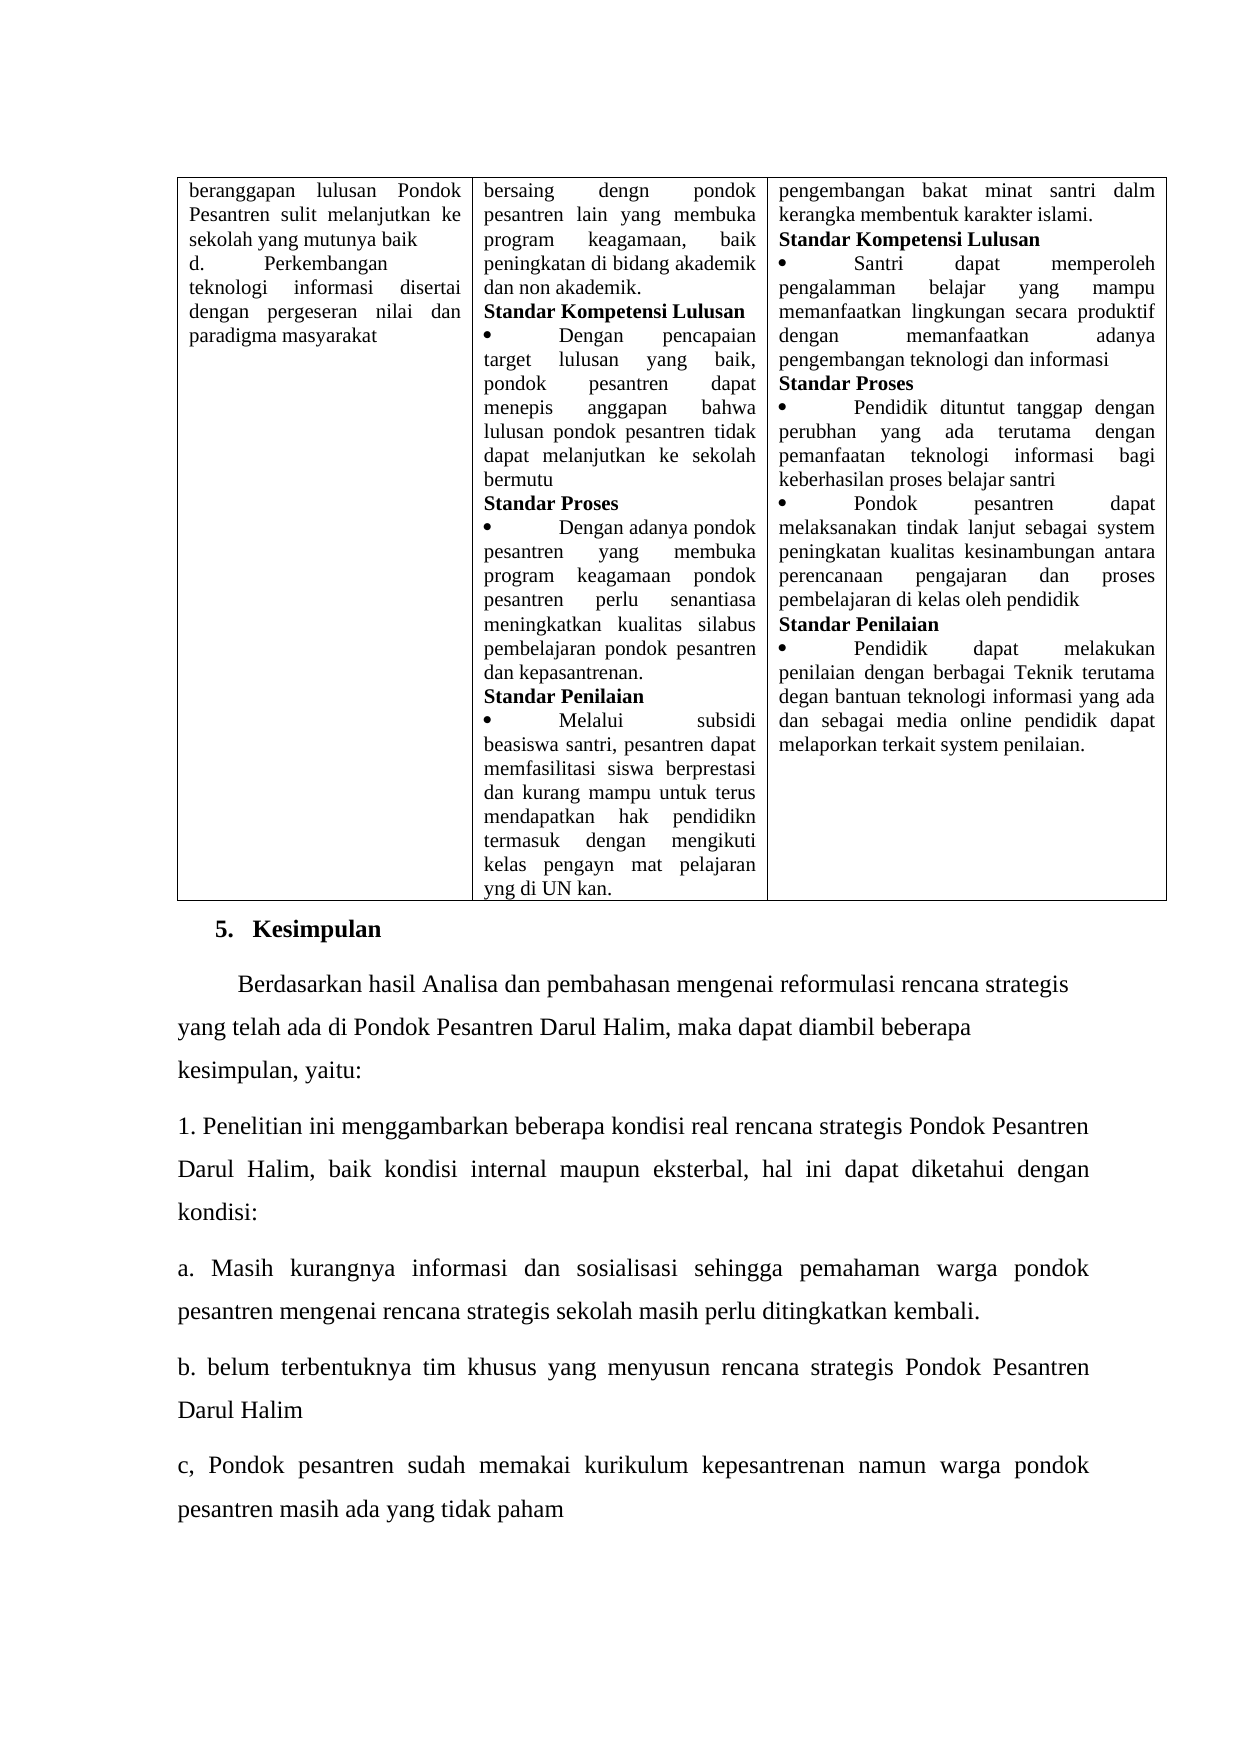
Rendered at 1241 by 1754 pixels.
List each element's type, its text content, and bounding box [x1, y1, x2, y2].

subtitle Kesimpulan [215, 914, 1090, 942]
text a. Masih kurangnya informasi dan sosialisasi sehingga pemahaman warga pondok pesantren mengenai rencana strategis sekolah masih perlu ditingkatkan kembali. [177, 1253, 1090, 1325]
subtitle Berdasarkan hasil Analisa dan pembahasan mengenai reformulasi rencana strategis yang telah ada di Pondok Pesantren Darul Halim, maka dapat diambil beberapa kesimpulan, yaitu: [177, 969, 1090, 1084]
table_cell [178, 178, 472, 900]
text c, Pondok pesantren sudah memakai kurikulum kepesantrenan namun warga pondok pesantren masih ada yang tidak paham [177, 1451, 1090, 1522]
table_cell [473, 178, 767, 900]
text b. belum terbentuknya tim khusus yang menyusun rencana strategis Pondok Pesantren Darul Halim [177, 1352, 1090, 1424]
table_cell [768, 178, 1166, 900]
text 1. Penelitian ini menggambarkan beberapa kondisi real rencana strategis Pondok Pesantren Darul Halim, baik kondisi internal maupun eksterbal, hal ini dapat diketahui dengan kondisi: [177, 1111, 1090, 1226]
